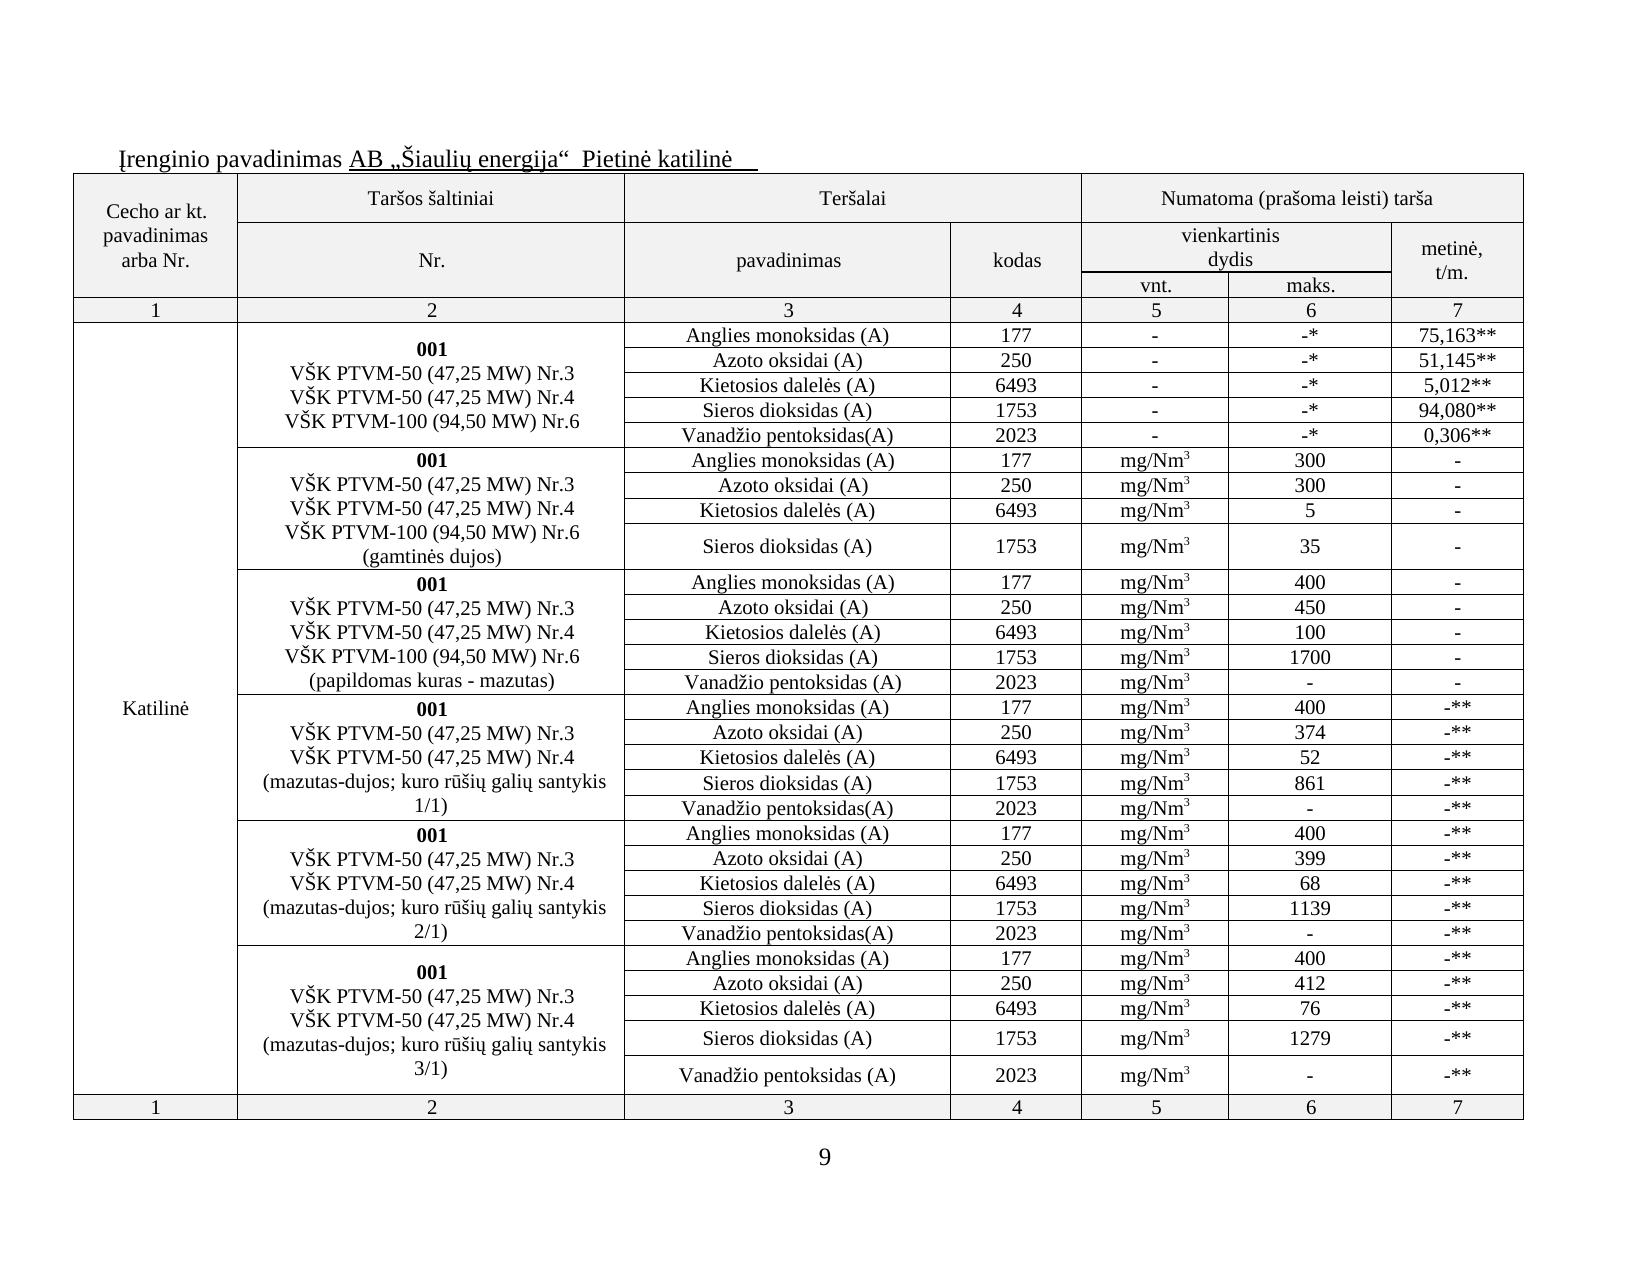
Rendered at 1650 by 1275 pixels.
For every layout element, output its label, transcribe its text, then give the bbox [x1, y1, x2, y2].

table_cell 300 [1229, 473, 1391, 497]
table_header Cecho ar kt. pavadinimas arba Nr. [74, 174, 237, 297]
table_cell 400 [1229, 695, 1391, 719]
table_cell 250 [951, 473, 1081, 497]
table_cell 100 [1229, 620, 1391, 644]
table_cell -** [1392, 971, 1523, 995]
table_cell 6493 [951, 996, 1081, 1020]
table_cell 177 [951, 323, 1081, 347]
table_cell 1279 [1229, 1021, 1391, 1055]
table_cell 6 [1229, 1095, 1391, 1119]
table_cell - [1392, 524, 1523, 568]
table_cell Sieros dioksidas (A) [625, 524, 950, 568]
table_cell Azoto oksidai (A) [625, 595, 950, 619]
table_cell 7 [1392, 298, 1523, 322]
table_cell -** [1392, 720, 1523, 744]
table_cell Anglies monoksidas (A) [625, 323, 950, 347]
table_cell Kietosios dalelės (A) [625, 871, 950, 895]
table_cell 001 VŠK PTVM-50 (47,25 MW) Nr.3 VŠK PTVM-50 (47,25 MW) Nr.4 VŠK PTVM-100 (94,50 MW) Nr.6 [238, 323, 624, 447]
table_cell 001 VŠK PTVM-50 (47,25 MW) Nr.3 VŠK PTVM-50 (47,25 MW) Nr.4 VŠK PTVM-100 (94,50 MW) Nr.6 (gamtinės dujos) [238, 448, 624, 568]
table_cell -** [1392, 821, 1523, 845]
table_cell kodas [951, 223, 1081, 297]
table_cell 400 [1229, 570, 1391, 594]
table_cell 177 [951, 570, 1081, 594]
table_cell Azoto oksidai (A) [625, 473, 950, 497]
table_cell 400 [1229, 946, 1391, 970]
table_cell Sieros dioksidas (A) [625, 645, 950, 669]
table_cell 3 [625, 298, 950, 322]
table_cell Katilinė [74, 323, 237, 1094]
table_cell 450 [1229, 595, 1391, 619]
table_cell mg/Nm3 [1082, 745, 1228, 769]
table_cell 250 [951, 348, 1081, 372]
table_cell -* [1229, 398, 1391, 422]
table_cell 001 VŠK PTVM-50 (47,25 MW) Nr.3 VŠK PTVM-50 (47,25 MW) Nr.4 (mazutas-dujos; kuro rūšių galių santykis 3/1) [238, 946, 624, 1094]
table_cell 3 [625, 1095, 950, 1119]
table_cell 6493 [951, 871, 1081, 895]
table_cell 2023 [951, 423, 1081, 447]
table_cell Vanadžio pentoksidas(A) [625, 796, 950, 819]
table_cell 5 [1229, 499, 1391, 522]
table_cell 6493 [951, 499, 1081, 522]
table_cell Kietosios dalelės (A) [625, 745, 950, 769]
table_header Numatoma (prašoma leisti) tarša [1082, 174, 1523, 222]
table_cell - [1392, 620, 1523, 644]
table_cell 2023 [951, 921, 1081, 945]
table_cell -** [1392, 1056, 1523, 1094]
table_cell -** [1392, 745, 1523, 769]
table_cell 001 VŠK PTVM-50 (47,25 MW) Nr.3 VŠK PTVM-50 (47,25 MW) Nr.4 (mazutas-dujos; kuro rūšių galių santykis 1/1) [238, 695, 624, 819]
table_cell 177 [951, 448, 1081, 472]
table_cell 2 [238, 298, 624, 322]
table_cell mg/Nm3 [1082, 720, 1228, 744]
table_cell mg/Nm3 [1082, 796, 1228, 819]
table_cell -** [1392, 770, 1523, 794]
table_cell 250 [951, 595, 1081, 619]
table_cell 412 [1229, 971, 1391, 995]
table_cell 300 [1229, 448, 1391, 472]
table_cell maks. [1229, 273, 1391, 297]
table_cell 35 [1229, 524, 1391, 568]
table_cell mg/Nm3 [1082, 770, 1228, 794]
table_cell 6493 [951, 620, 1081, 644]
table_cell - [1082, 398, 1228, 422]
table_cell -* [1229, 348, 1391, 372]
table_cell mg/Nm3 [1082, 595, 1228, 619]
table_cell 75,163** [1392, 323, 1523, 347]
table_cell Sieros dioksidas (A) [625, 398, 950, 422]
table_cell 1753 [951, 1021, 1081, 1055]
table_cell 52 [1229, 745, 1391, 769]
table_cell mg/Nm3 [1082, 996, 1228, 1020]
table_cell 2023 [951, 796, 1081, 819]
table_cell 5,012** [1392, 373, 1523, 397]
table_cell 0,306** [1392, 423, 1523, 447]
table_cell mg/Nm3 [1082, 499, 1228, 522]
table_cell 1753 [951, 770, 1081, 794]
table_cell - [1082, 373, 1228, 397]
table_cell 76 [1229, 996, 1391, 1020]
table_cell 1 [74, 1095, 237, 1119]
table_cell vienkartinis dydis [1082, 223, 1391, 271]
table_cell mg/Nm3 [1082, 946, 1228, 970]
table_cell - [1229, 921, 1391, 945]
text Įrenginio pavadinimas AB „Šiaulių energija“_Pietinė katilinė__ [118, 144, 1532, 173]
table_cell 861 [1229, 770, 1391, 794]
table_cell - [1229, 1056, 1391, 1094]
table_header Teršalai [625, 174, 1081, 222]
table_cell Kietosios dalelės (A) [625, 996, 950, 1020]
table_cell 2023 [951, 1056, 1081, 1094]
table_cell Anglies monoksidas (A) [625, 946, 950, 970]
table_cell mg/Nm3 [1082, 846, 1228, 870]
table_cell Vanadžio pentoksidas(A) [625, 921, 950, 945]
table_cell Azoto oksidai (A) [625, 846, 950, 870]
table_cell - [1229, 670, 1391, 694]
table_header Taršos šaltiniai [238, 174, 624, 222]
table_cell mg/Nm3 [1082, 645, 1228, 669]
table_cell Vanadžio pentoksidas(A) [625, 423, 950, 447]
table_cell mg/Nm3 [1082, 670, 1228, 694]
table_cell 7 [1392, 1095, 1523, 1119]
table_cell -** [1392, 921, 1523, 945]
table_cell Sieros dioksidas (A) [625, 770, 950, 794]
table_cell 1 [74, 298, 237, 322]
table_cell mg/Nm3 [1082, 448, 1228, 472]
table_cell 6493 [951, 373, 1081, 397]
table_cell mg/Nm3 [1082, 971, 1228, 995]
table_cell 51,145** [1392, 348, 1523, 372]
table_cell - [1392, 570, 1523, 594]
table_cell mg/Nm3 [1082, 896, 1228, 920]
table_cell mg/Nm3 [1082, 1021, 1228, 1055]
table_cell - [1392, 499, 1523, 522]
table_cell 4 [951, 298, 1081, 322]
table_cell 5 [1082, 1095, 1228, 1119]
table_cell Kietosios dalelės (A) [625, 620, 950, 644]
table_cell -** [1392, 996, 1523, 1020]
table_cell 1753 [951, 645, 1081, 669]
table_cell 177 [951, 695, 1081, 719]
table_cell 4 [951, 1095, 1081, 1119]
table_cell - [1082, 348, 1228, 372]
table_cell mg/Nm3 [1082, 921, 1228, 945]
table_cell Sieros dioksidas (A) [625, 1021, 950, 1055]
table_cell Kietosios dalelės (A) [625, 373, 950, 397]
table_cell 399 [1229, 846, 1391, 870]
table_cell mg/Nm3 [1082, 1056, 1228, 1094]
table_cell -** [1392, 896, 1523, 920]
table_cell -** [1392, 695, 1523, 719]
table_cell - [1392, 595, 1523, 619]
table_cell Anglies monoksidas (A) [625, 448, 950, 472]
table_cell 374 [1229, 720, 1391, 744]
table_cell 1753 [951, 896, 1081, 920]
table_cell 1139 [1229, 896, 1391, 920]
table_cell 250 [951, 971, 1081, 995]
table_cell 6493 [951, 745, 1081, 769]
table_cell 6 [1229, 298, 1391, 322]
table_cell - [1082, 423, 1228, 447]
table_cell -** [1392, 796, 1523, 819]
table_cell Azoto oksidai (A) [625, 971, 950, 995]
table_cell 2 [238, 1095, 624, 1119]
table_cell - [1392, 645, 1523, 669]
table_cell mg/Nm3 [1082, 695, 1228, 719]
table_cell 001 VŠK PTVM-50 (47,25 MW) Nr.3 VŠK PTVM-50 (47,25 MW) Nr.4 (mazutas-dujos; kuro rūšių galių santykis 2/1) [238, 821, 624, 945]
table_cell 1753 [951, 524, 1081, 568]
table_cell - [1229, 796, 1391, 819]
table_cell mg/Nm3 [1082, 570, 1228, 594]
table_cell 2023 [951, 670, 1081, 694]
table_cell -* [1229, 423, 1391, 447]
table_cell - [1082, 323, 1228, 347]
table_cell -** [1392, 1021, 1523, 1055]
table_cell mg/Nm3 [1082, 620, 1228, 644]
table_cell Azoto oksidai (A) [625, 720, 950, 744]
table_cell 250 [951, 846, 1081, 870]
table_cell Nr. [238, 223, 624, 297]
table_cell 250 [951, 720, 1081, 744]
table_cell mg/Nm3 [1082, 524, 1228, 568]
table_cell Vanadžio pentoksidas (A) [625, 670, 950, 694]
table_cell - [1392, 670, 1523, 694]
table_cell 94,080** [1392, 398, 1523, 422]
table_cell Vanadžio pentoksidas (A) [625, 1056, 950, 1094]
table_cell Sieros dioksidas (A) [625, 896, 950, 920]
table_cell -** [1392, 871, 1523, 895]
table_cell 400 [1229, 821, 1391, 845]
table_cell 1753 [951, 398, 1081, 422]
table_cell metinė, t/m. [1392, 223, 1523, 297]
table_cell 001 VŠK PTVM-50 (47,25 MW) Nr.3 VŠK PTVM-50 (47,25 MW) Nr.4 VŠK PTVM-100 (94,50 MW) Nr.6 (papildomas kuras - mazutas) [238, 570, 624, 694]
table_cell Anglies monoksidas (A) [625, 821, 950, 845]
table_cell 5 [1082, 298, 1228, 322]
table_cell mg/Nm3 [1082, 821, 1228, 845]
table_cell 1700 [1229, 645, 1391, 669]
table_cell -** [1392, 846, 1523, 870]
table_cell Azoto oksidai (A) [625, 348, 950, 372]
table_cell 68 [1229, 871, 1391, 895]
table_cell -** [1392, 946, 1523, 970]
table_cell 177 [951, 946, 1081, 970]
table_cell -* [1229, 323, 1391, 347]
table_cell Anglies monoksidas (A) [625, 695, 950, 719]
table_cell -* [1229, 373, 1391, 397]
table_cell - [1392, 473, 1523, 497]
table_cell pavadinimas [625, 223, 950, 297]
table_cell mg/Nm3 [1082, 473, 1228, 497]
table_cell 177 [951, 821, 1081, 845]
table_cell vnt. [1082, 273, 1228, 297]
table_cell Kietosios dalelės (A) [625, 499, 950, 522]
table_cell Anglies monoksidas (A) [625, 570, 950, 594]
table_cell - [1392, 448, 1523, 472]
table_cell mg/Nm3 [1082, 871, 1228, 895]
